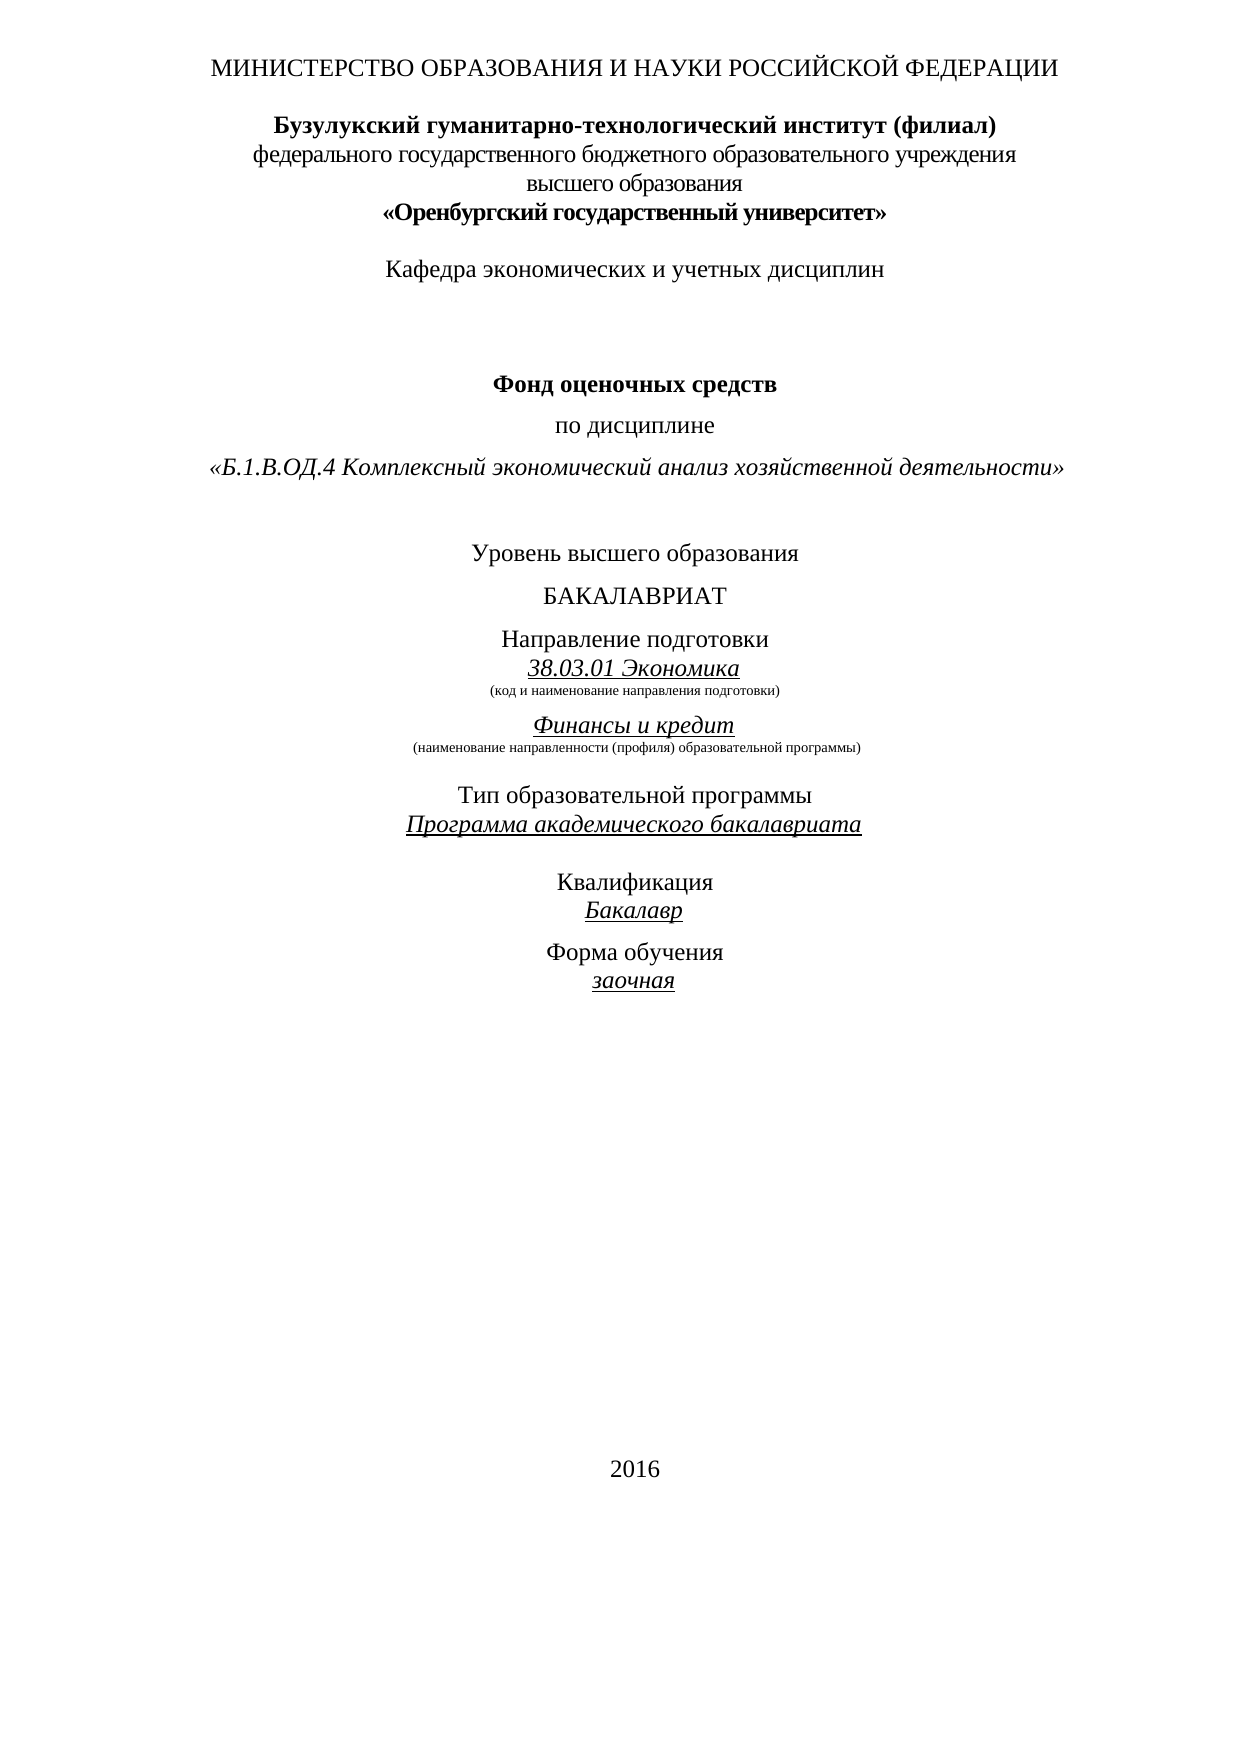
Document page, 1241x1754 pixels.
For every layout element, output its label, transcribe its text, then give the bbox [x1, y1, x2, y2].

text заочная [88, 966, 1181, 994]
text Квалификация [88, 867, 1181, 896]
text Фонд оценочных средств [88, 369, 1181, 398]
text федерального государственного бюджетного образовательного учреждения [88, 139, 1181, 168]
text «Б.1.В.ОД.4 Комплексный экономический анализ хозяйственной деятельности» [88, 452, 1181, 481]
text Форма обучения [88, 937, 1181, 966]
text по дисциплине [88, 411, 1181, 439]
text 2016 [88, 1454, 1181, 1483]
text 38.03.01 Экономика [88, 653, 1181, 682]
text высшего образования [88, 168, 1181, 197]
text «Оренбургский государственный университет» [88, 197, 1181, 226]
text (наименование направленности (профиля) образовательной программы) [88, 739, 1181, 768]
text Направление подготовки [88, 624, 1181, 653]
text БАКАЛАВРИАТ [88, 581, 1181, 610]
text Кафедра экономических и учетных дисциплин [88, 254, 1181, 283]
text Программа академического бакалавриата [88, 809, 1181, 838]
text Тип образовательной программы [88, 781, 1181, 809]
text Бузулукский гуманитарно-технологический институт (филиал) [88, 111, 1181, 139]
text (код и наименование направления подготовки) [88, 682, 1181, 711]
text Уровень высшего образования [88, 538, 1181, 567]
text МИНИСТЕРСТВО ОБРАЗОВАНИЯ И НАУКИ РОССИЙСКОЙ ФЕДЕРАЦИИ [88, 53, 1181, 82]
text Бакалавр [88, 896, 1181, 924]
text Финансы и кредит [88, 711, 1181, 739]
